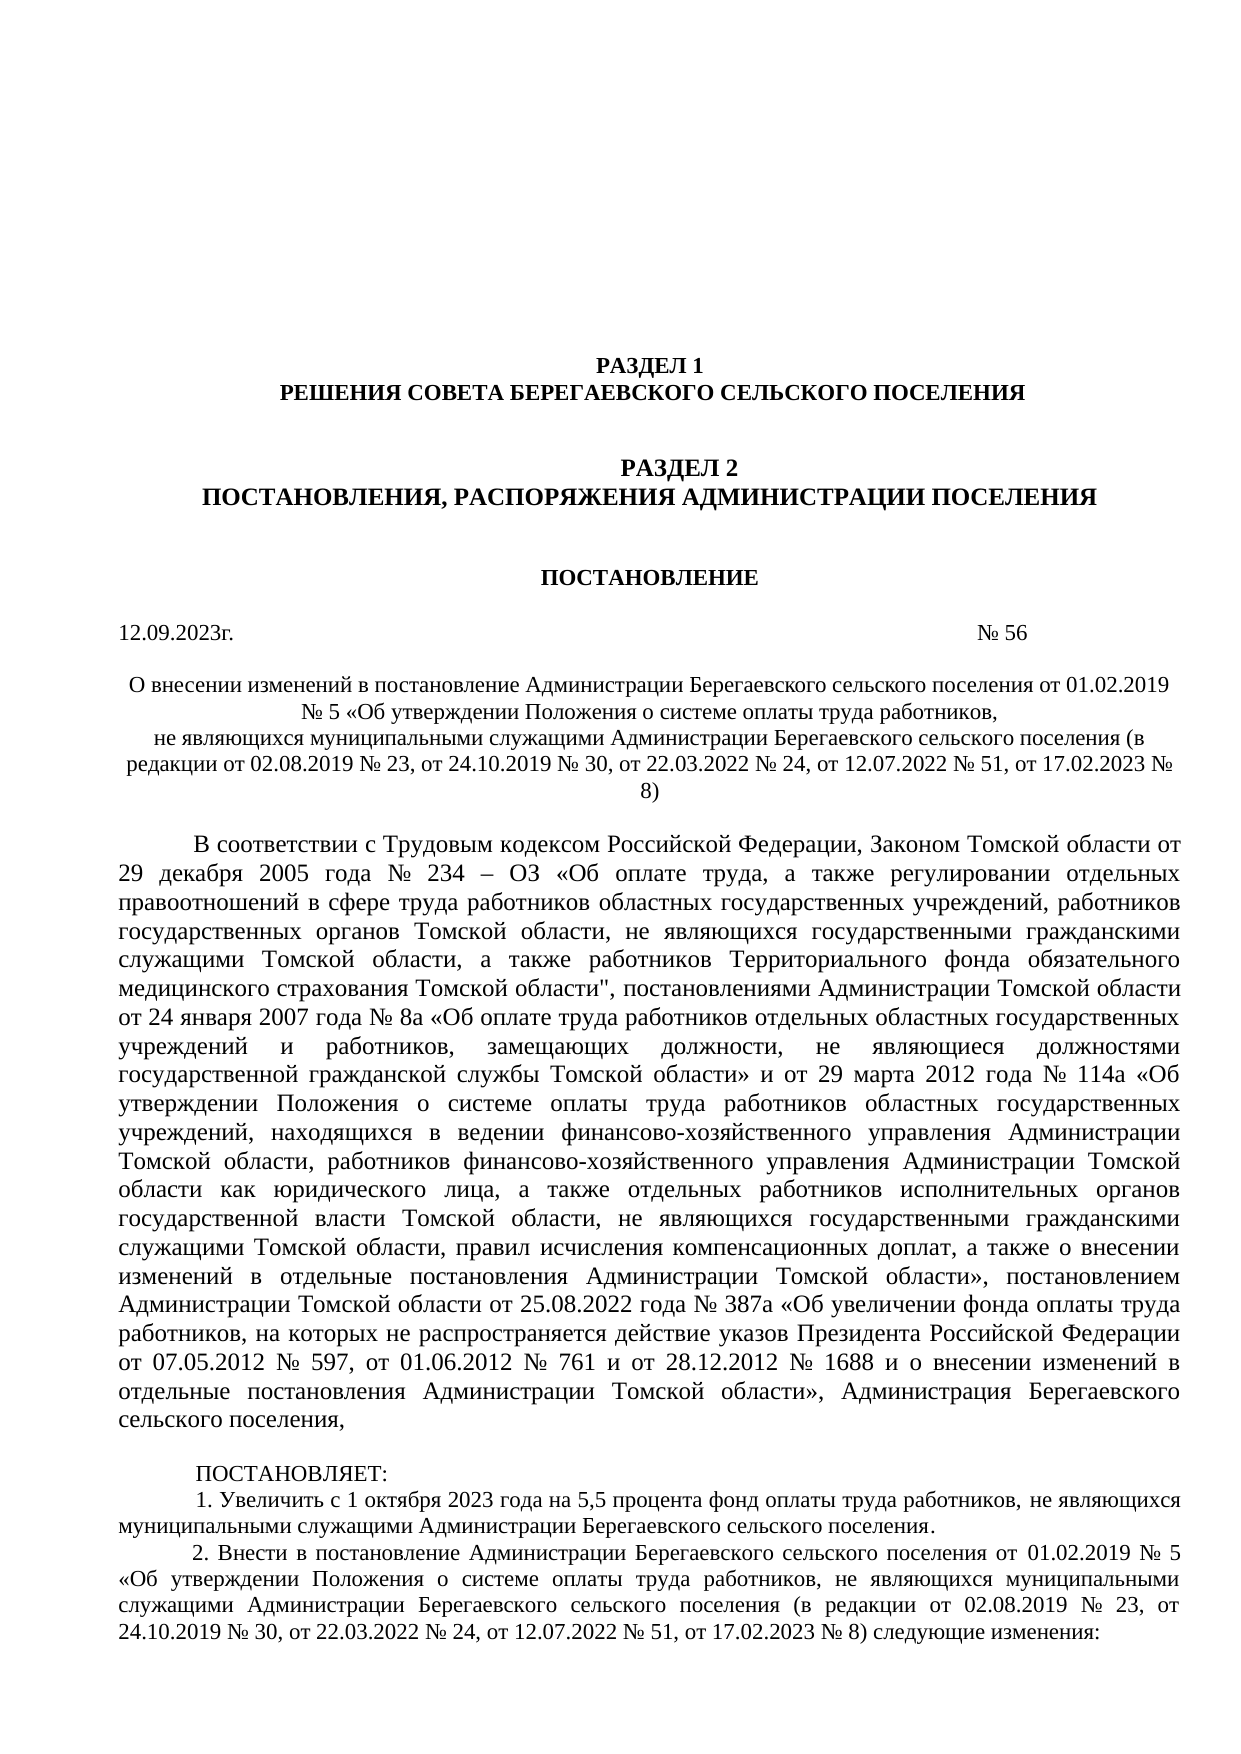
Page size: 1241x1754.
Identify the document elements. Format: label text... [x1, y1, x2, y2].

title не являющихся муниципальными служащими Администрации Берегаевского сельского поселения (в редакции от 02.08.2019 № 23, от 24.10.2019 № 30, от 22.03.2022 № 24, от 12.07.2022 № 51, от 17.02.2023 № 8) [118, 724, 1181, 803]
title 2. Внести в постановление Администрации Берегаевского сельского поселения от 01.02.2019 № 5 «Об утверждении Положения о системе оплаты труда работников, не являющихся муниципальными служащими Администрации Берегаевского сельского поселения (в редакции от 02.08.2019 № 23, от 24.10.2019 № 30, от 22.03.2022 № 24, от 12.07.2022 № 51, от 17.02.2023 № 8) следующие изменения: [118, 1539, 1181, 1644]
text РЕШЕНИЯ СОВЕТА БЕРЕГАЕВСКОГО СЕЛЬСКОГО ПОСЕЛЕНИЯ [118, 379, 1181, 405]
title О внесении изменений в постановление Администрации Берегаевского сельского поселения от 01.02.2019 № 5 «Об утверждении Положения о системе оплаты труда работников, [118, 671, 1181, 724]
text РАЗДЕЛ 2 [177, 453, 1181, 482]
text РАЗДЕЛ 1 [118, 352, 1181, 379]
text ПОСТАНОВЛЕНИЕ [118, 563, 1181, 590]
text 1. Увеличить с 1 октября 2023 года на 5,5 процента фонд оплаты труда работников, не являющихся муниципальными служащими Администрации Берегаевского сельского поселения. [118, 1486, 1181, 1539]
title В соответствии с Трудовым кодексом Российской Федерации, Законом Томской области от 29 декабря 2005 года № 234 – ОЗ «Об оплате труда, а также регулировании отдельных правоотношений в сфере труда работников областных государственных учреждений, работников государственных органов Томской области, не являющихся государственными гражданскими служащими Томской области, а также работников Территориального фонда обязательного медицинского страхования Томской области", постановлениями Администрации Томской области от 24 января 2007 года № 8а «Об оплате труда работников отдельных областных государственных учреждений и работников, замещающих должности, не являющиеся должностями государственной гражданской службы Томской области» и от 29 марта 2012 года № 114а «Об утверждении Положения о системе оплаты труда работников областных государственных учреждений, находящихся в ведении финансово-хозяйственного управления Администрации Томской области, работников финансово-хозяйственного управления Администрации Томской области как юридического лица, а также отдельных работников исполнительных органов государственной власти Томской области, не являющихся государственными гражданскими служащими Томской области, правил исчисления компенсационных доплат, а также о внесении изменений в отдельные постановления Администрации Томской области», постановлением Администрации Томской области от 25.08.2022 года № 387а «Об увеличении фонда оплаты труда работников, на которых не распространяется действие указов Президента Российской Федерации от 07.05.2012 № 597, от 01.06.2012 № 761 и от 28.12.2012 № 1688 и о внесении изменений в отдельные постановления Администрации Томской области», Администрация Берегаевского сельского поселения, [118, 829, 1181, 1433]
text 12.09.2023г. № 56 [118, 619, 1181, 645]
text ПОСТАНОВЛЕНИЯ, РАСПОРЯЖЕНИЯ АДМИНИСТРАЦИИ ПОСЕЛЕНИЯ [118, 482, 1181, 511]
text ПОСТАНОВЛЯЕТ: [118, 1459, 1181, 1486]
